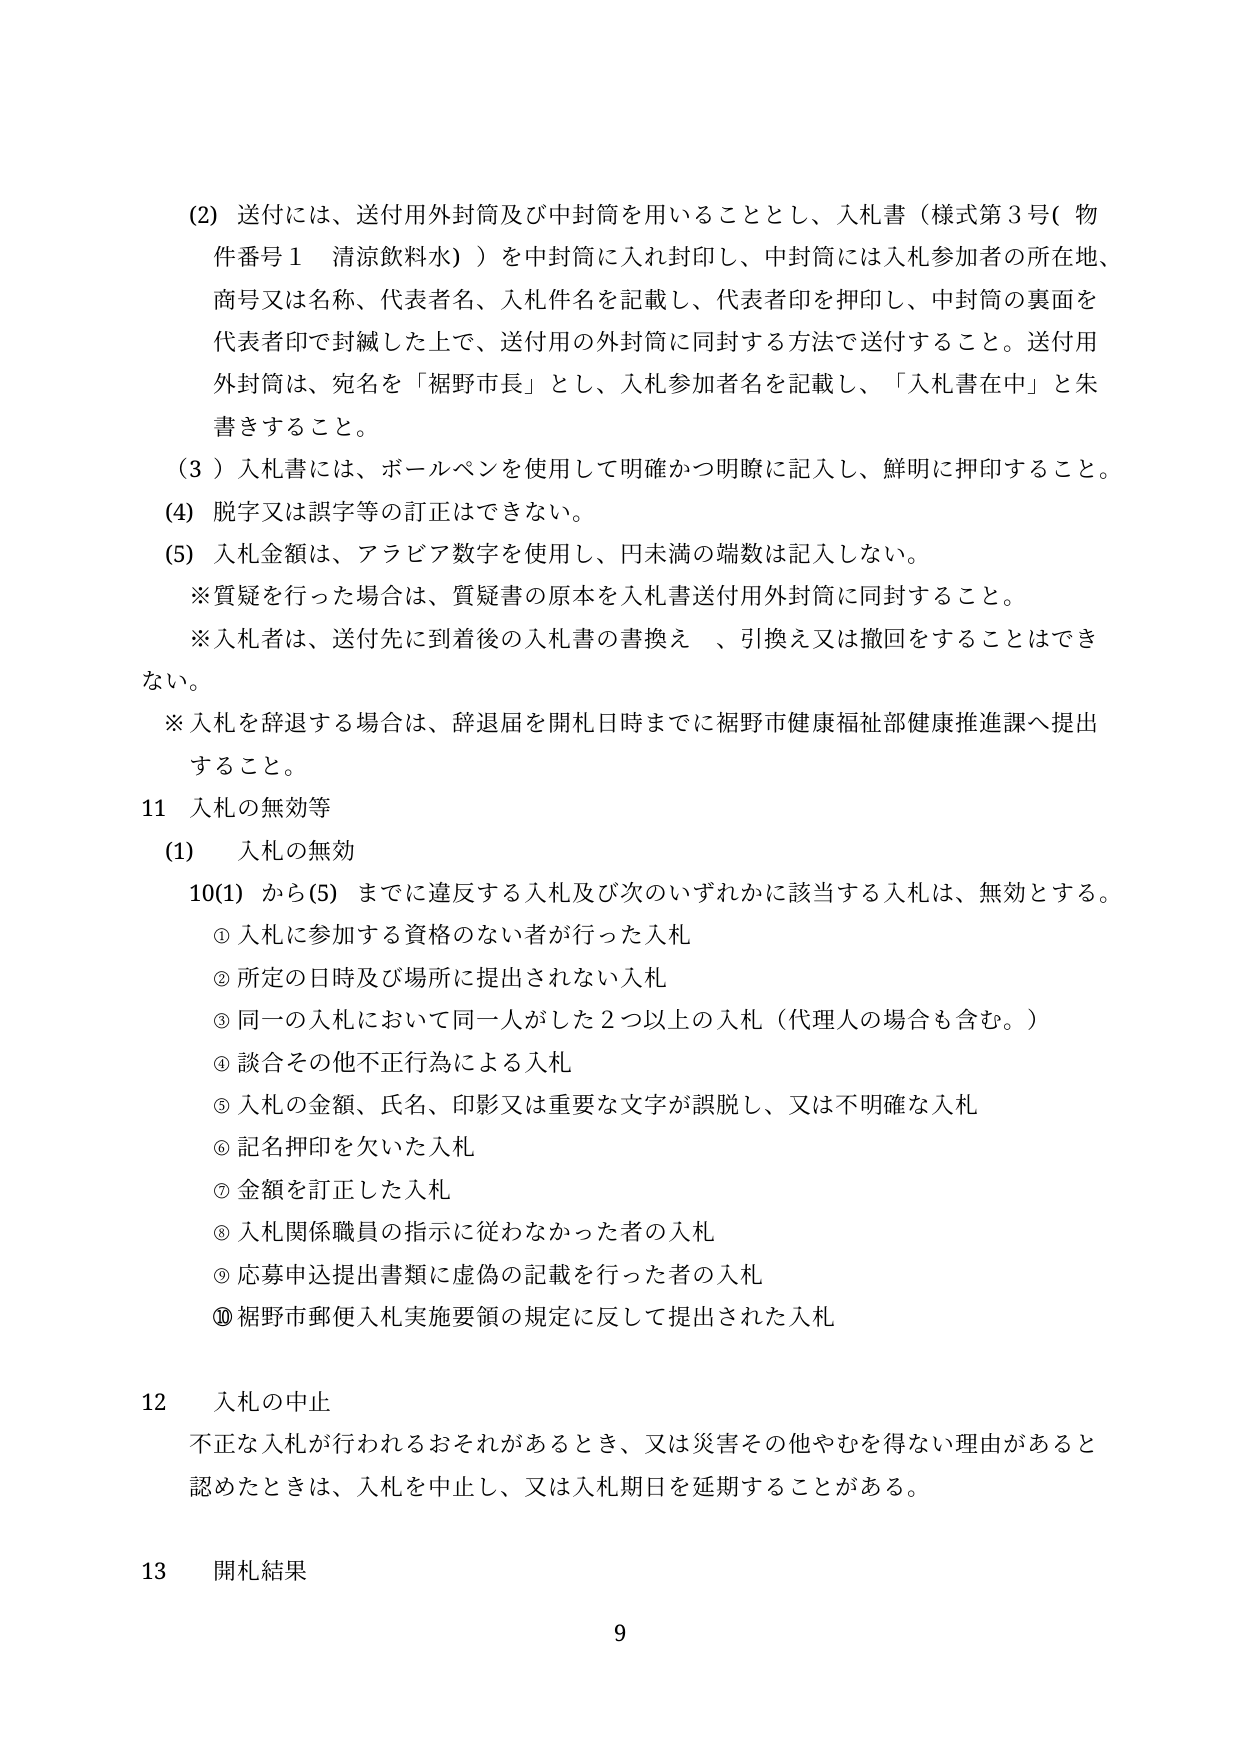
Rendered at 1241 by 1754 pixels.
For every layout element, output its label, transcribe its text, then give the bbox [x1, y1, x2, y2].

text ⑥記名押印を欠いた入札 [202, 1125, 1099, 1167]
text (5) 入札金額は、アラビア数字を使用し、円未満の端数は記入しない。 [165, 531, 1099, 574]
text 13 開札結果 [141, 1549, 1099, 1591]
text ➉裾野市郵便入札実施要領の規定に反して提出された入札 [202, 1294, 1099, 1337]
list ②所定の日時及び場所に提出されない入札 [165, 955, 1099, 998]
text ⑧入札関係職員の指示に従わなかった者の入札 [202, 1210, 1099, 1252]
text ※入札者は、送付先に到着後の入札書の書換え、引換え又は撤回をすることはできない。 [141, 616, 1099, 701]
text ④談合その他不正行為による入札 [202, 1040, 1099, 1082]
text ⑦金額を訂正した入札 [202, 1167, 1099, 1210]
text ⑨応募申込提出書類に虚偽の記載を行った者の入札 [202, 1252, 1099, 1294]
text 10(1)から(5)までに違反する入札及び次のいずれかに該当する入札は、無効とする。 [141, 871, 1099, 913]
list 入札の無効 [165, 828, 1099, 871]
text 12 入札の中止 [141, 1379, 1099, 1422]
text ⑤入札の金額、氏名、印影又は重要な文字が誤脱し、又は不明確な入札 [202, 1082, 1099, 1125]
text ※入札を辞退する場合は、辞退届を開札日時までに裾野市健康福祉部健康推進課へ提出すること。 [141, 701, 1099, 786]
text ①入札に参加する資格のない者が行った入札 [141, 913, 1099, 955]
list 送付には、送付用外封筒及び中封筒を用いることとし、入札書（様式第３号(物件番号１ 清涼飲料水)）を中封筒に入れ封印し、中封筒には入札参加者の所在地、商号又は名称、代表者名、入札件名を記載し、代表者印を押印し、中封筒の裏面を代表者印で封縅した上で、送付用の外封筒に同封する方法で送付すること。送付用外封筒は、宛名を「裾野市長」とし、入札参加者名を記載し、「入札書在中」と朱書きすること。 [166, 192, 1099, 447]
text ③同一の入札において同一人がした２つ以上の入札（代理人の場合も含む。） [202, 998, 1099, 1040]
text 11 入札の無効等 [141, 786, 1099, 828]
text （3）入札書には、ボールペンを使用して明確かつ明瞭に記入し、鮮明に押印すること。 [153, 447, 1099, 489]
text ※質疑を行った場合は、質疑書の原本を入札書送付用外封筒に同封すること。 [165, 574, 1099, 616]
text 不正な入札が行われるおそれがあるとき、又は災害その他やむを得ない理由があると認めたときは、入札を中止し、又は入札期日を延期することがある。 [141, 1422, 1099, 1506]
text (4) 脱字又は誤字等の訂正はできない。 [141, 489, 1099, 531]
